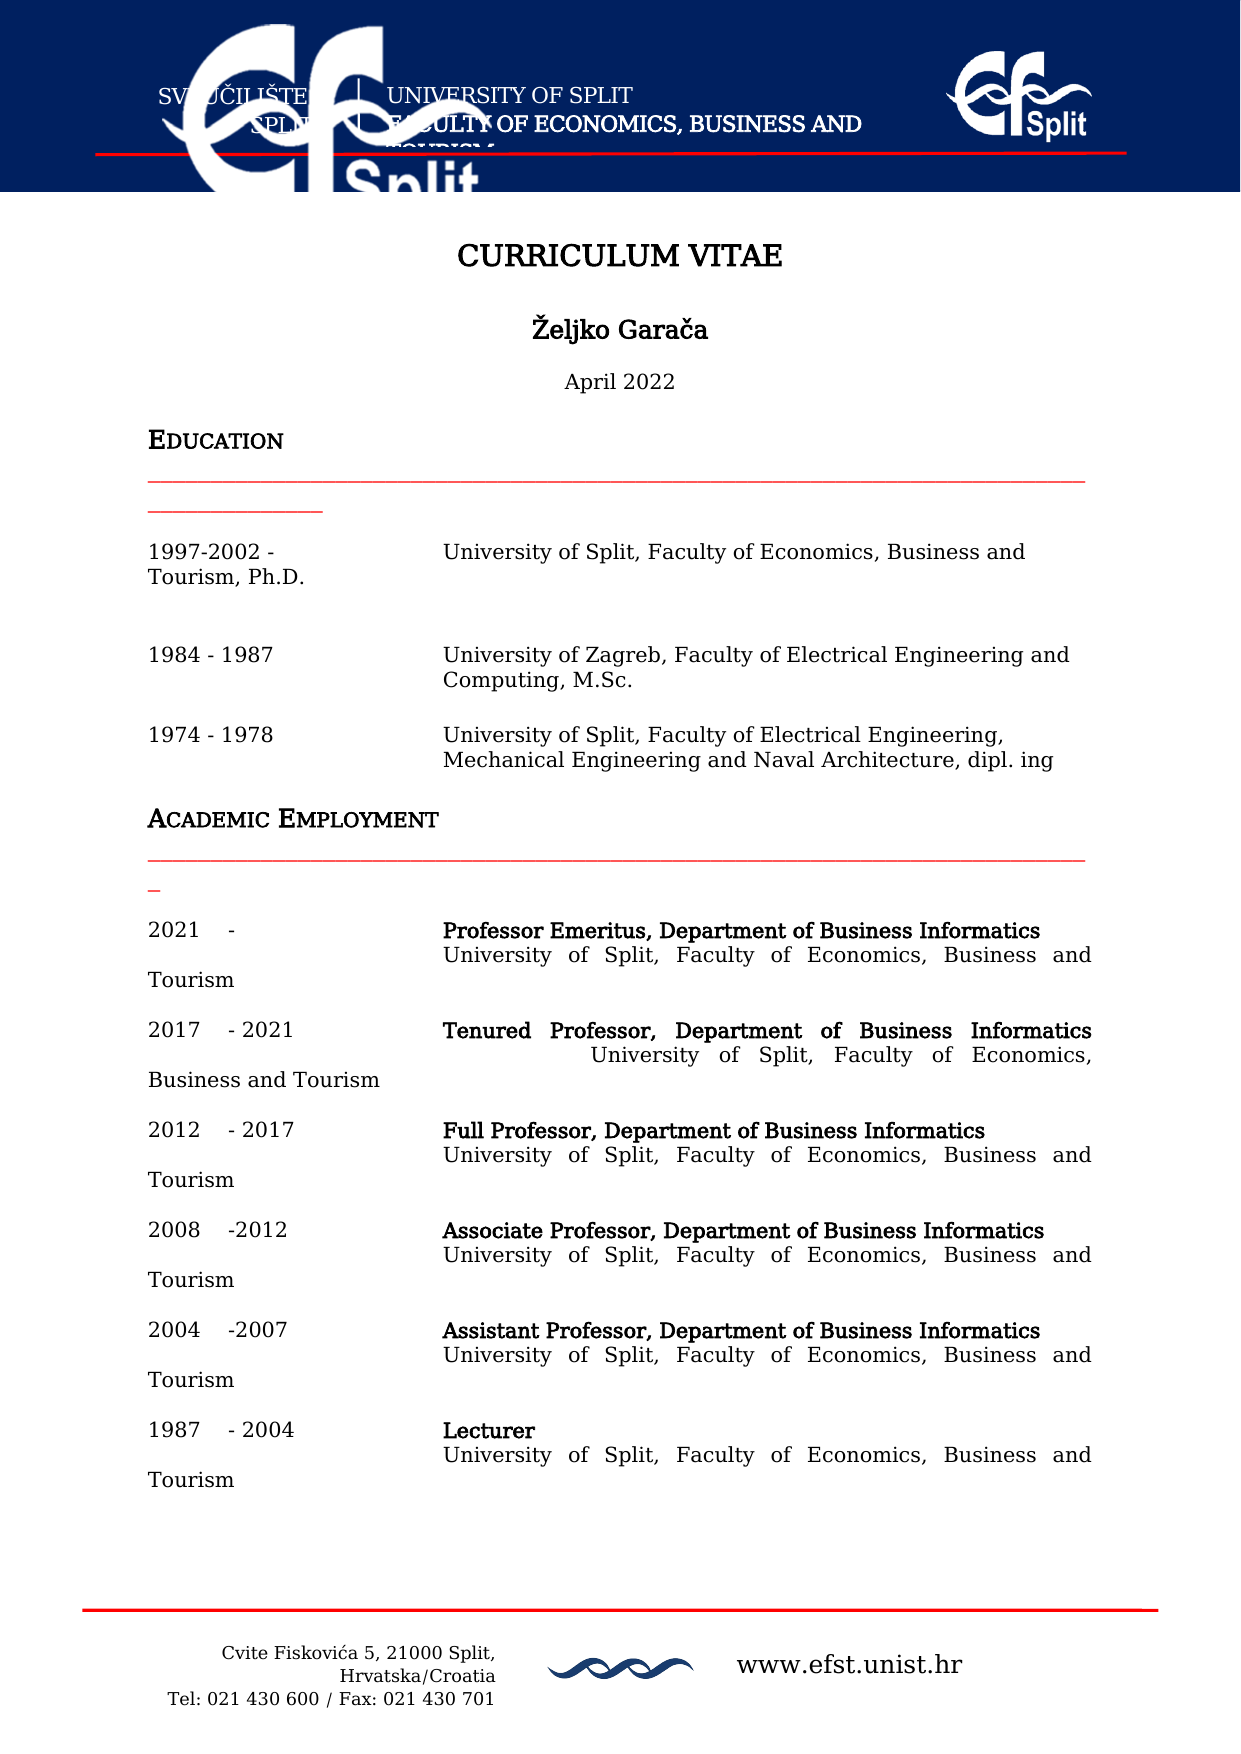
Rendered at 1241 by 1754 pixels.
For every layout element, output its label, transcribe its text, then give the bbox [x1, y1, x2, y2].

text Željko Garača [148, 313, 1092, 343]
text 2021 - Professor Emeritus, Department of Business Informatics [148, 917, 1092, 942]
text 1987 - 2004 Lecturer [148, 1417, 1092, 1442]
text 1997-2002 - University of Split, Faculty of Economics, Business and Tourism, Ph.D. [148, 538, 1092, 588]
picture [147, 15, 503, 237]
picture [542, 1648, 696, 1687]
title Academic Employment ____________________________________________________________________________ [148, 802, 1092, 892]
text University of Split, Faculty of Economics, Business and Tourism [148, 1242, 1092, 1292]
text 1974 - 1978 University of Split, Faculty of Electrical Engineering, Mechanical Engineering and Naval Architecture, dipl. ing [148, 722, 1092, 772]
text Curriculum vitae [148, 237, 1092, 272]
text 2004 -2007 Assistant Professor, Department of Business Informatics [148, 1317, 1092, 1342]
text 1984 - 1987 University of Zagreb, Faculty of Electrical Engineering and Computing, M.Sc. [148, 642, 1092, 692]
text 2017 - 2021 Tenured Professor, Department of Business Informatics University of Split, Faculty of Economics, Business and Tourism [148, 1017, 1092, 1092]
text 2012 - 2017 Full Professor, Department of Business Informatics [148, 1117, 1092, 1142]
text University of Split, Faculty of Economics, Business and Tourism [148, 1442, 1092, 1492]
text April 2022 [148, 368, 1092, 393]
text University of Split, Faculty of Economics, Business and Tourism [148, 1342, 1092, 1392]
title Education _________________________________________________________________________________________ [148, 423, 1092, 513]
text University of Split, Faculty of Economics, Business and Tourism [148, 942, 1092, 992]
text University of Split, Faculty of Economics, Business and Tourism [148, 1142, 1092, 1192]
text 2008 -2012 Associate Professor, Department of Business Informatics [148, 1217, 1092, 1242]
picture [939, 46, 1097, 145]
